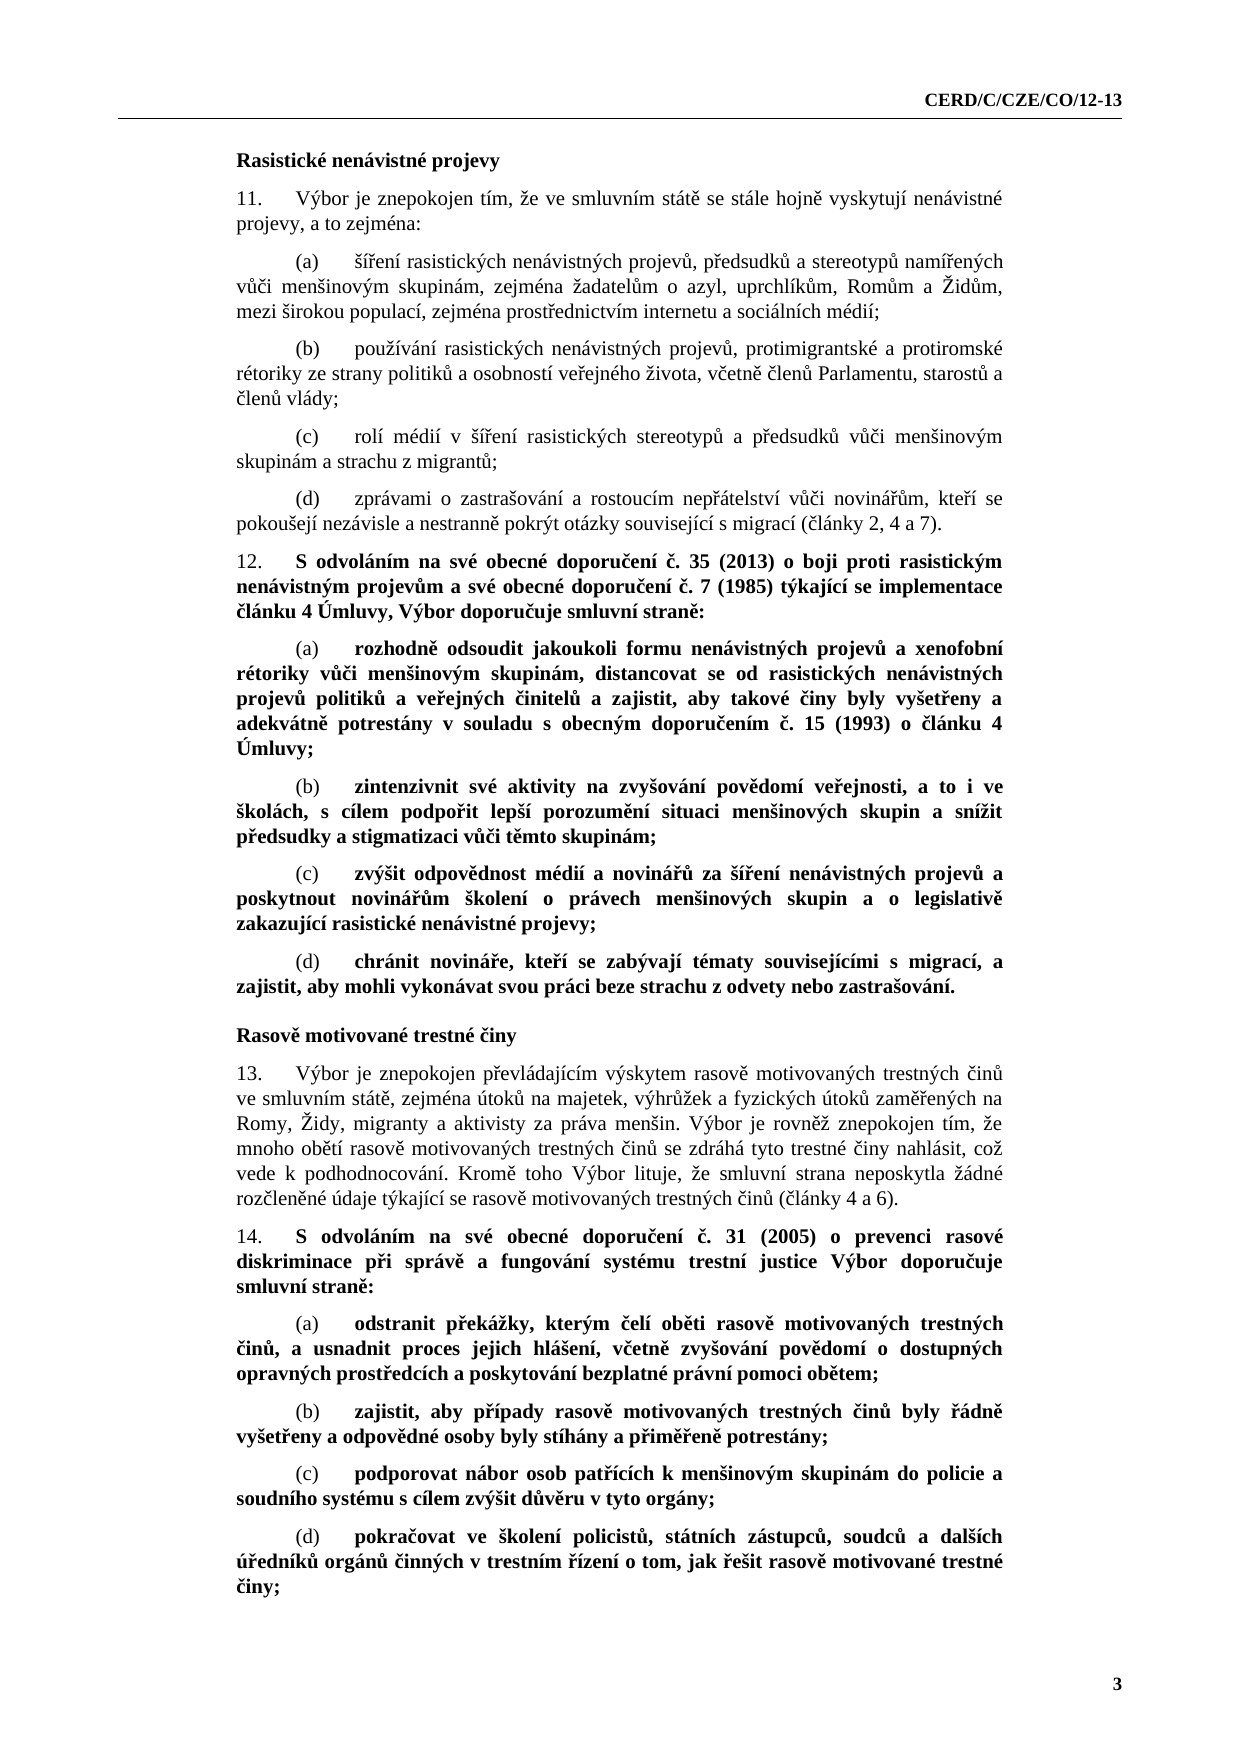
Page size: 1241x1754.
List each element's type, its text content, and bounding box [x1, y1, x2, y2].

text (a) šíření rasistických nenávistných projevů, předsudků a stereotypů namířených vůči menšinovým skupinám, zejména žadatelům o azyl, uprchlíkům, Romům a Židům, mezi širokou populací, zejména prostřednictvím internetu a sociálních médií; [236, 248, 1004, 323]
text (c) zvýšit odpovědnost médií a novinářů za šíření nenávistných projevů a poskytnout novinářům školení o právech menšinových skupin a o legislativě zakazující rasistické nenávistné projevy; [236, 860, 1004, 935]
text (b) zajistit, aby případy rasově motivovaných trestných činů byly řádně vyšetřeny a odpovědné osoby byly stíhány a přiměřeně potrestány; [236, 1398, 1004, 1448]
text (a) odstranit překážky, kterým čelí oběti rasově motivovaných trestných činů, a usnadnit proces jejich hlášení, včetně zvyšování povědomí o dostupných opravných prostředcích a poskytování bezplatné právní pomoci obětem; [236, 1310, 1004, 1385]
text 13. Výbor je znepokojen převládajícím výskytem rasově motivovaných trestných činů ve smluvním státě, zejména útoků na majetek, výhrůžek a fyzických útoků zaměřených na Romy, Židy, migranty a aktivisty za práva menšin. Výbor je rovněž znepokojen tím, že mnoho obětí rasově motivovaných trestných činů se zdráhá tyto trestné činy nahlásit, což vede k podhodnocování. Kromě toho Výbor lituje, že smluvní strana neposkytla žádné rozčleněné údaje týkající se rasově motivovaných trestných činů (články 4 a 6). [236, 1060, 1004, 1210]
text (b) používání rasistických nenávistných projevů, protimigrantské a protiromské rétoriky ze strany politiků a osobností veřejného života, včetně členů Parlamentu, starostů a členů vlády; [236, 335, 1004, 410]
text (a) rozhodně odsoudit jakoukoli formu nenávistných projevů a xenofobní rétoriky vůči menšinovým skupinám, distancovat se od rasistických nenávistných projevů politiků a veřejných činitelů a zajistit, aby takové činy byly vyšetřeny a adekvátně potrestány v souladu s obecným doporučením č. 15 (1993) o článku 4 Úmluvy; [236, 635, 1004, 760]
text Rasistické nenávistné projevy [118, 148, 1004, 173]
text (b) zintenzivnit své aktivity na zvyšování povědomí veřejnosti, a to i ve školách, s cílem podpořit lepší porozumění situaci menšinových skupin a snížit předsudky a stigmatizaci vůči těmto skupinám; [236, 773, 1004, 848]
text (c) rolí médií v šíření rasistických stereotypů a předsudků vůči menšinovým skupinám a strachu z migrantů; [236, 423, 1004, 473]
text (d) chránit novináře, kteří se zabývají tématy souvisejícími s migrací, a zajistit, aby mohli vykonávat svou práci beze strachu z odvety nebo zastrašování. [236, 948, 1004, 998]
text (d) zprávami o zastrašování a rostoucím nepřátelství vůči novinářům, kteří se pokoušejí nezávisle a nestranně pokrýt otázky související s migrací (články 2, 4 a 7). [236, 485, 1004, 535]
text (d) pokračovat ve školení policistů, státních zástupců, soudců a dalších úředníků orgánů činných v trestním řízení o tom, jak řešit rasově motivované trestné činy; [236, 1523, 1004, 1598]
text 14. S odvoláním na své obecné doporučení č. 31 (2005) o prevenci rasové diskriminace při správě a fungování systému trestní justice Výbor doporučuje smluvní straně: [236, 1223, 1004, 1298]
text (c) podporovat nábor osob patřících k menšinovým skupinám do policie a soudního systému s cílem zvýšit důvěru v tyto orgány; [236, 1460, 1004, 1510]
text Rasově motivované trestné činy [118, 1023, 1004, 1048]
text 12. S odvoláním na své obecné doporučení č. 35 (2013) o boji proti rasistickým nenávistným projevům a své obecné doporučení č. 7 (1985) týkající se implementace článku 4 Úmluvy, Výbor doporučuje smluvní straně: [236, 548, 1004, 623]
text 11. Výbor je znepokojen tím, že ve smluvním státě se stále hojně vyskytují nenávistné projevy, a to zejména: [236, 185, 1004, 235]
